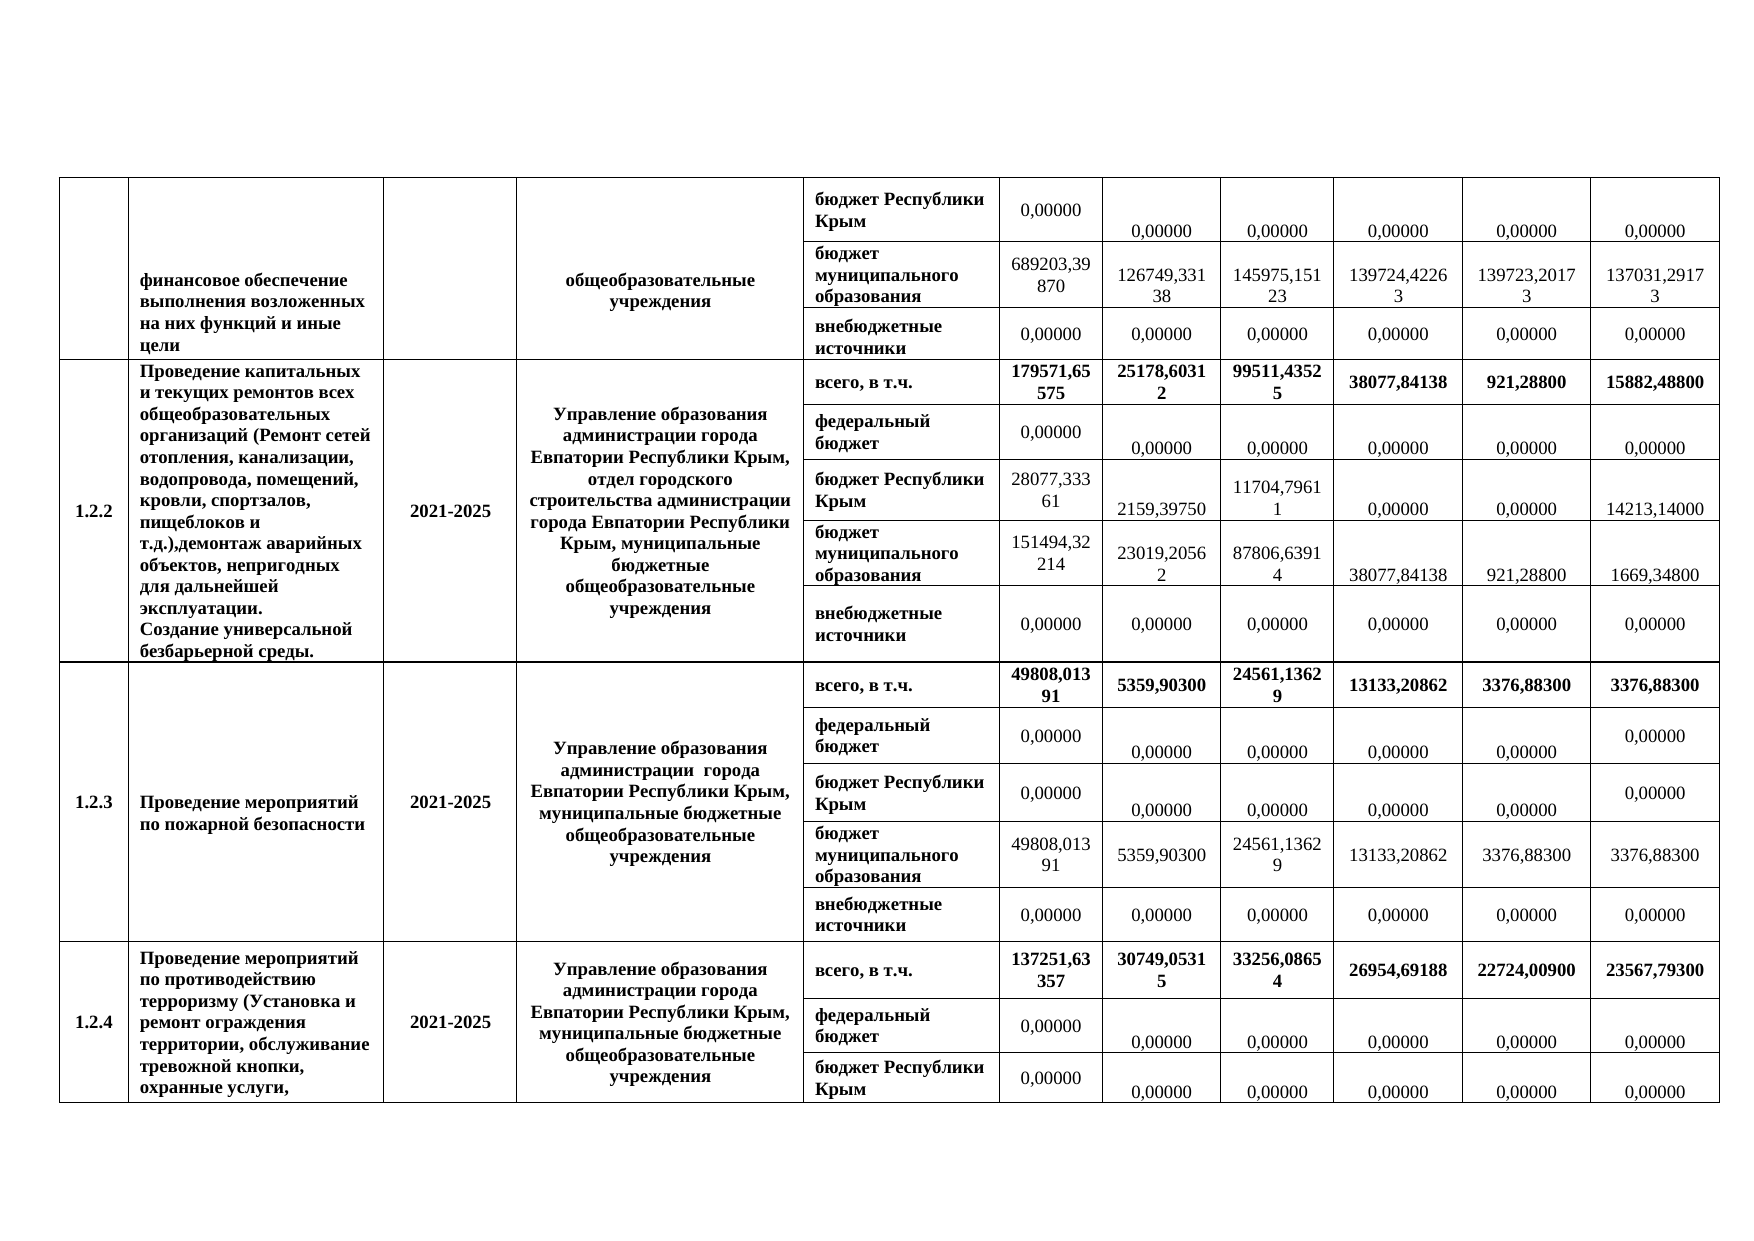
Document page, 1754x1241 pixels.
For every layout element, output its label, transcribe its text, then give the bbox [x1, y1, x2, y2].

table_cell внебюджетные источники [804, 586, 999, 661]
table_cell 5359,90300 [1103, 822, 1220, 887]
table_cell 0,00000 [1000, 1053, 1102, 1102]
table_cell 0,00000 [1334, 460, 1462, 519]
table_cell 0,00000 [1000, 999, 1102, 1052]
table_cell Управление образования администрации города Евпатории Республики Крым, отдел городского строительства администрации города Евпатории Республики Крым, муниципальные бюджетные общеобразовательные учреждения [517, 360, 803, 661]
table_cell Проведение мероприятий по противодействию терроризму (Установка и ремонт ограждения территории, обслуживание тревожной кнопки, охранные услуги, установка системы контроля доступа, установка системы видеонаблюдения и т.д.) [129, 942, 383, 1102]
table_cell 0,00000 [1591, 586, 1719, 661]
table_cell 1.2.4 [60, 942, 128, 1102]
table_cell 139724,42263 [1334, 242, 1462, 307]
table_cell 126749,33138 [1103, 242, 1220, 307]
table_cell 0,00000 [1221, 708, 1333, 763]
table_cell 145975,15123 [1221, 242, 1333, 307]
table_cell 0,00000 [1221, 888, 1333, 941]
table_cell 0,00000 [1000, 405, 1102, 458]
table_cell 0,00000 [1463, 586, 1590, 661]
table_cell 14213,14000 [1591, 460, 1719, 519]
table_cell 38077,84138 [1334, 521, 1462, 585]
table_cell 1.2.2 [60, 360, 128, 661]
table_cell федеральный бюджет [804, 405, 999, 458]
table_cell 0,00000 [1463, 764, 1590, 821]
table_cell внебюджетные источники [804, 308, 999, 358]
table_cell 0,00000 [1334, 586, 1462, 661]
table_cell бюджет муниципального образования [804, 521, 999, 585]
table_cell 0,00000 [1591, 178, 1719, 241]
table_cell 151494,32214 [1000, 521, 1102, 585]
table_cell 137031,29173 [1591, 242, 1719, 307]
table_cell 38077,84138 [1334, 360, 1462, 404]
table_cell 87806,63914 [1221, 521, 1333, 585]
table_cell 2159,39750 [1103, 460, 1220, 519]
table_cell всего, в т.ч. [804, 360, 999, 404]
table_cell 0,00000 [1334, 405, 1462, 458]
table_cell 13133,20862 [1334, 663, 1462, 707]
table_cell 689203,39870 [1000, 242, 1102, 307]
table_cell 99511,43525 [1221, 360, 1333, 404]
table_cell 0,00000 [1334, 308, 1462, 358]
table_cell 0,00000 [1221, 405, 1333, 458]
table_cell 11704,79611 [1221, 460, 1333, 519]
table_cell 0,00000 [1463, 405, 1590, 458]
table_cell 0,00000 [1463, 308, 1590, 358]
table_cell 0,00000 [1221, 178, 1333, 241]
table_cell 0,00000 [1334, 1053, 1462, 1102]
table_cell 0,00000 [1221, 308, 1333, 358]
table_cell 26954,69188 [1334, 942, 1462, 997]
table_cell 13133,20862 [1334, 822, 1462, 887]
table_cell 0,00000 [1463, 888, 1590, 941]
table_cell всего, в т.ч. [804, 942, 999, 997]
table_cell 0,00000 [1221, 1053, 1333, 1102]
table_cell 24561,13629 [1221, 663, 1333, 707]
table_cell Проведение капитальных и текущих ремонтов всех общеобразовательных организаций (Ремонт сетей отопления, канализации, водопровода, помещений, кровли, спортзалов, пищеблоков и т.д.),демонтаж аварийных объектов, непригодных для дальнейшей эксплуатации. Создание универсальной безбарьерной среды. [129, 360, 383, 661]
table_cell 0,00000 [1221, 999, 1333, 1052]
table_cell 33256,08654 [1221, 942, 1333, 997]
table_cell бюджет муниципального образования [804, 242, 999, 307]
table_cell 921,28800 [1463, 521, 1590, 585]
table_cell 0,00000 [1000, 764, 1102, 821]
table_cell 179571,65575 [1000, 360, 1102, 404]
table_cell бюджет Республики Крым [804, 460, 999, 519]
table_cell 0,00000 [1463, 1053, 1590, 1102]
table_cell 0,00000 [1591, 308, 1719, 358]
table_cell 0,00000 [1103, 586, 1220, 661]
table_cell 0,00000 [1334, 999, 1462, 1052]
table_cell 2021-2025 [384, 942, 516, 1102]
table_cell 5359,90300 [1103, 663, 1220, 707]
table_cell 0,00000 [1000, 708, 1102, 763]
table_cell федеральный бюджет [804, 708, 999, 763]
table_cell 2021-2025 [384, 360, 516, 661]
table_cell 0,00000 [1103, 1053, 1220, 1102]
table_cell 3376,88300 [1463, 822, 1590, 887]
table_cell 0,00000 [1463, 999, 1590, 1052]
table_cell 0,00000 [1591, 888, 1719, 941]
table_cell 0,00000 [1103, 178, 1220, 241]
table_cell 28077,33361 [1000, 460, 1102, 519]
table_cell 0,00000 [1591, 708, 1719, 763]
table_cell всего, в т.ч. [804, 663, 999, 707]
table_cell 3376,88300 [1591, 663, 1719, 707]
table_cell бюджет муниципального образования [804, 822, 999, 887]
table_cell 0,00000 [1221, 764, 1333, 821]
table_cell бюджет Республики Крым [804, 1053, 999, 1102]
table_cell 0,00000 [1463, 178, 1590, 241]
table_cell бюджет Республики Крым [804, 178, 999, 241]
table_cell 1669,34800 [1591, 521, 1719, 585]
table_cell 0,00000 [1103, 764, 1220, 821]
table_cell 23567,79300 [1591, 942, 1719, 997]
table_cell 0,00000 [1334, 764, 1462, 821]
table_cell 0,00000 [1000, 586, 1102, 661]
table_cell 49808,01391 [1000, 822, 1102, 887]
table_cell 0,00000 [1334, 178, 1462, 241]
table_cell 0,00000 [1103, 708, 1220, 763]
table_cell Проведение мероприятий по пожарной безопасности [129, 663, 383, 941]
table_cell 1.2.3 [60, 663, 128, 941]
table_cell 49808,01391 [1000, 663, 1102, 707]
table_cell 0,00000 [1000, 308, 1102, 358]
table_cell 0,00000 [1463, 708, 1590, 763]
table_cell 3376,88300 [1463, 663, 1590, 707]
table_cell 24561,13629 [1221, 822, 1333, 887]
table_cell 0,00000 [1591, 764, 1719, 821]
table_cell 0,00000 [1000, 888, 1102, 941]
table_cell 2021-2025 [384, 663, 516, 941]
table_cell внебюджетные источники [804, 888, 999, 941]
table_cell 0,00000 [1591, 1053, 1719, 1102]
table_cell 22724,00900 [1463, 942, 1590, 997]
table_cell Управление образования администрации города Евпатории Республики Крым, муниципальные бюджетные общеобразовательные учреждения [517, 663, 803, 941]
table_cell 15882,48800 [1591, 360, 1719, 404]
table_cell 0,00000 [1221, 586, 1333, 661]
table_cell 25178,60312 [1103, 360, 1220, 404]
table_cell 0,00000 [1103, 405, 1220, 458]
table_cell 30749,05315 [1103, 942, 1220, 997]
table_cell 0,00000 [1103, 308, 1220, 358]
table_cell 0,00000 [1103, 888, 1220, 941]
table_cell Управление образования администрации города Евпатории Республики Крым, муниципальные бюджетные общеобразовательные учреждения [517, 942, 803, 1102]
table_cell 0,00000 [1591, 999, 1719, 1052]
table_cell 0,00000 [1591, 405, 1719, 458]
table_cell федеральный бюджет [804, 999, 999, 1052]
table_cell 137251,63357 [1000, 942, 1102, 997]
table_cell 23019,20562 [1103, 521, 1220, 585]
table_cell 0,00000 [1463, 460, 1590, 519]
table_cell 0,00000 [1103, 999, 1220, 1052]
table_cell 0,00000 [1334, 708, 1462, 763]
table_cell 0,00000 [1334, 888, 1462, 941]
table_cell 921,28800 [1463, 360, 1590, 404]
table_cell 3376,88300 [1591, 822, 1719, 887]
table_cell 0,00000 [1000, 178, 1102, 241]
table_cell 139723,20173 [1463, 242, 1590, 307]
table_cell бюджет Республики Крым [804, 764, 999, 821]
